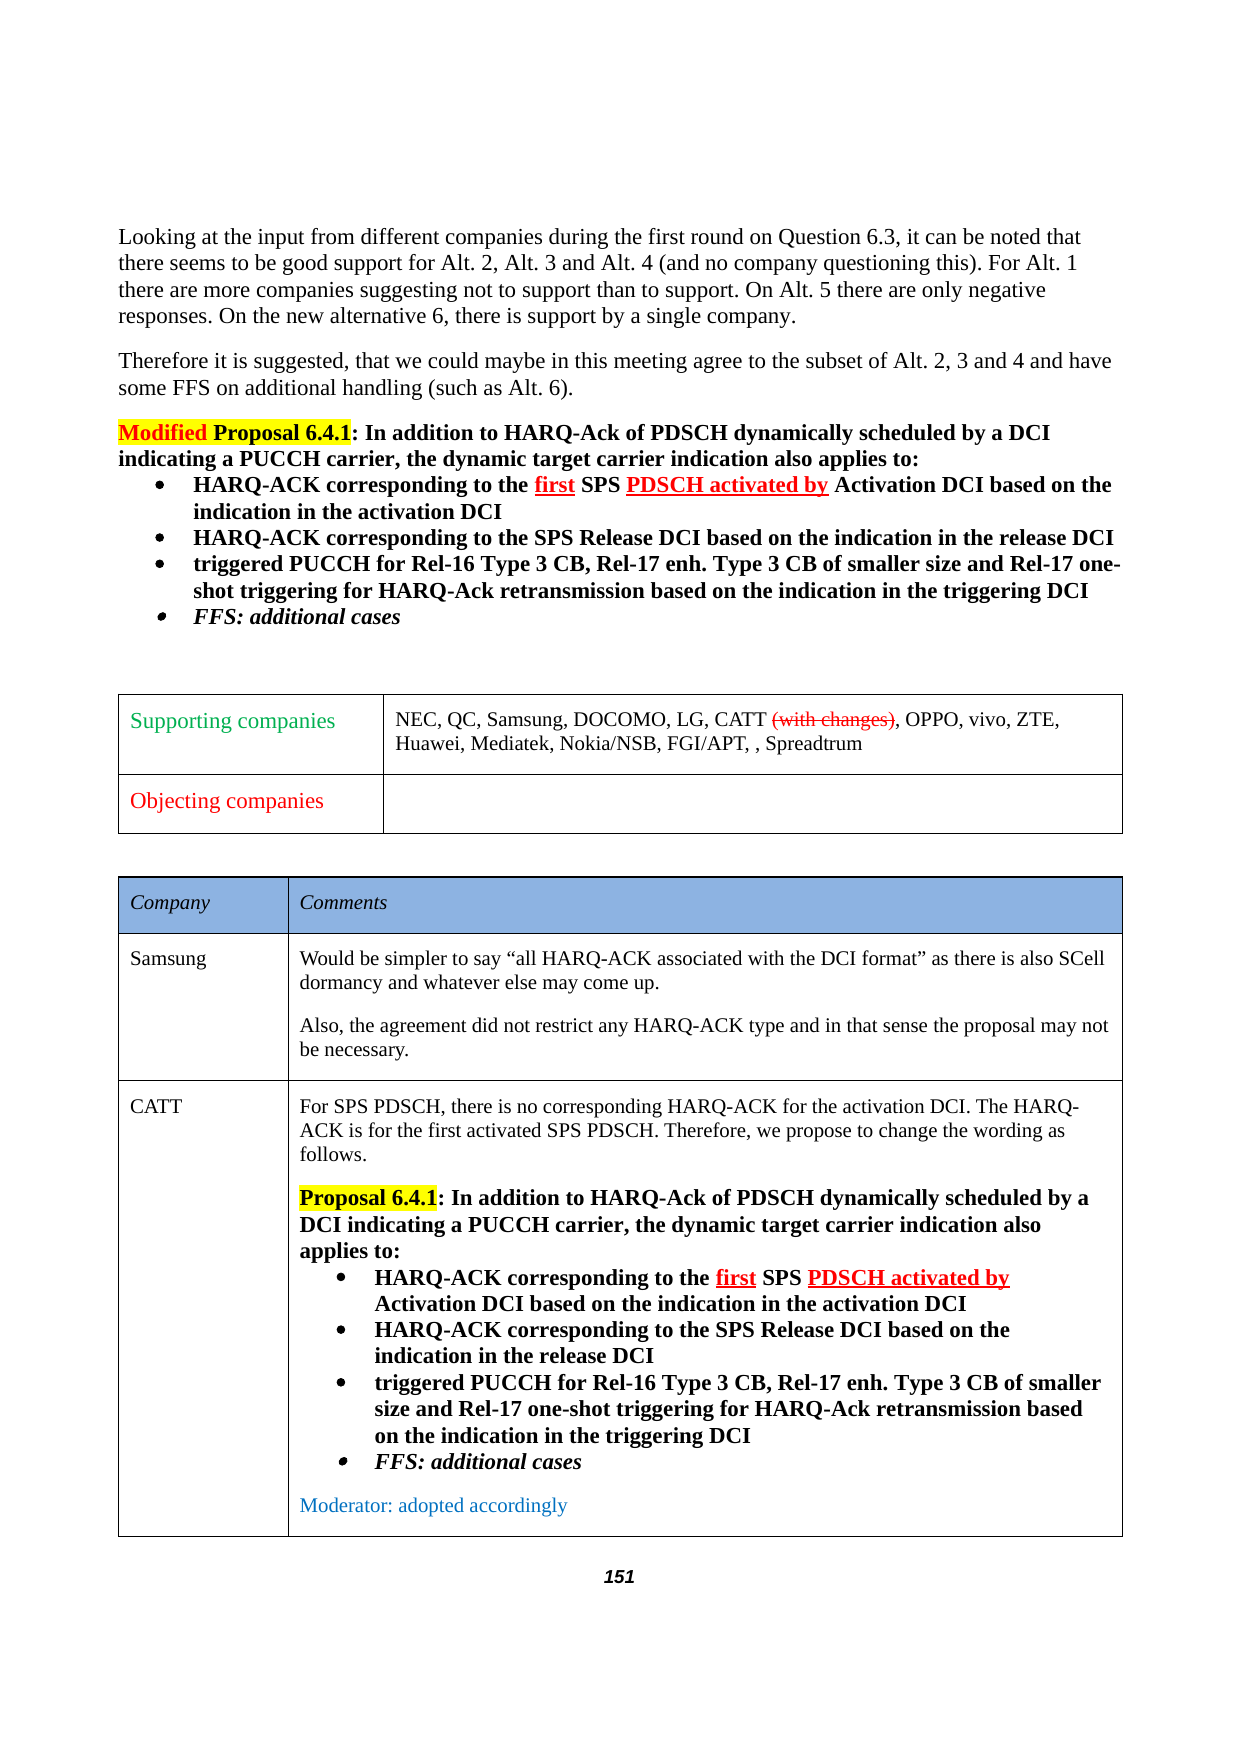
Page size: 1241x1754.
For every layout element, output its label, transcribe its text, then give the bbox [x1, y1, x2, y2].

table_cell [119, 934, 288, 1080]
list HARQ-ACK corresponding to the first SPS PDSCH activated by Activation DCI based on the indication in the activation DCI [156, 471, 1122, 524]
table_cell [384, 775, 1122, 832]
text Looking at the input from different companies during the first round on Question 6.3, it can be noted that there seems to be good support for Alt. 2, Alt. 3 and Alt. 4 (and no company questioning this). For Alt. 1 there are more companies suggesting not to support than to support. On Alt. 5 there are only negative responses. On the new alternative 6, there is support by a single company. [118, 223, 1122, 328]
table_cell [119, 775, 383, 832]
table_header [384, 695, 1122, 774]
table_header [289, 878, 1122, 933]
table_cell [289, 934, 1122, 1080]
list HARQ-ACK corresponding to the SPS Release DCI based on the indication in the release DCI [156, 524, 1122, 551]
text Modified Proposal 6.4.1: In addition to HARQ-Ack of PDSCH dynamically scheduled by a DCI indicating a PUCCH carrier, the dynamic target carrier indication also applies to: [118, 419, 1122, 471]
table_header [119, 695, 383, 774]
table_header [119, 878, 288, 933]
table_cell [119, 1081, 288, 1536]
text Therefore it is suggested, that we could maybe in this meeting agree to the subset of Alt. 2, 3 and 4 and have some FFS on additional handling (such as Alt. 6). [118, 347, 1122, 400]
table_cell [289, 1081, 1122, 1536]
list triggered PUCCH for Rel-16 Type 3 CB, Rel-17 enh. Type 3 CB of smaller size and Rel-17 one-shot triggering for HARQ-Ack retransmission based on the indication in the triggering DCI [156, 551, 1122, 603]
list FFS: additional cases [156, 603, 1122, 629]
